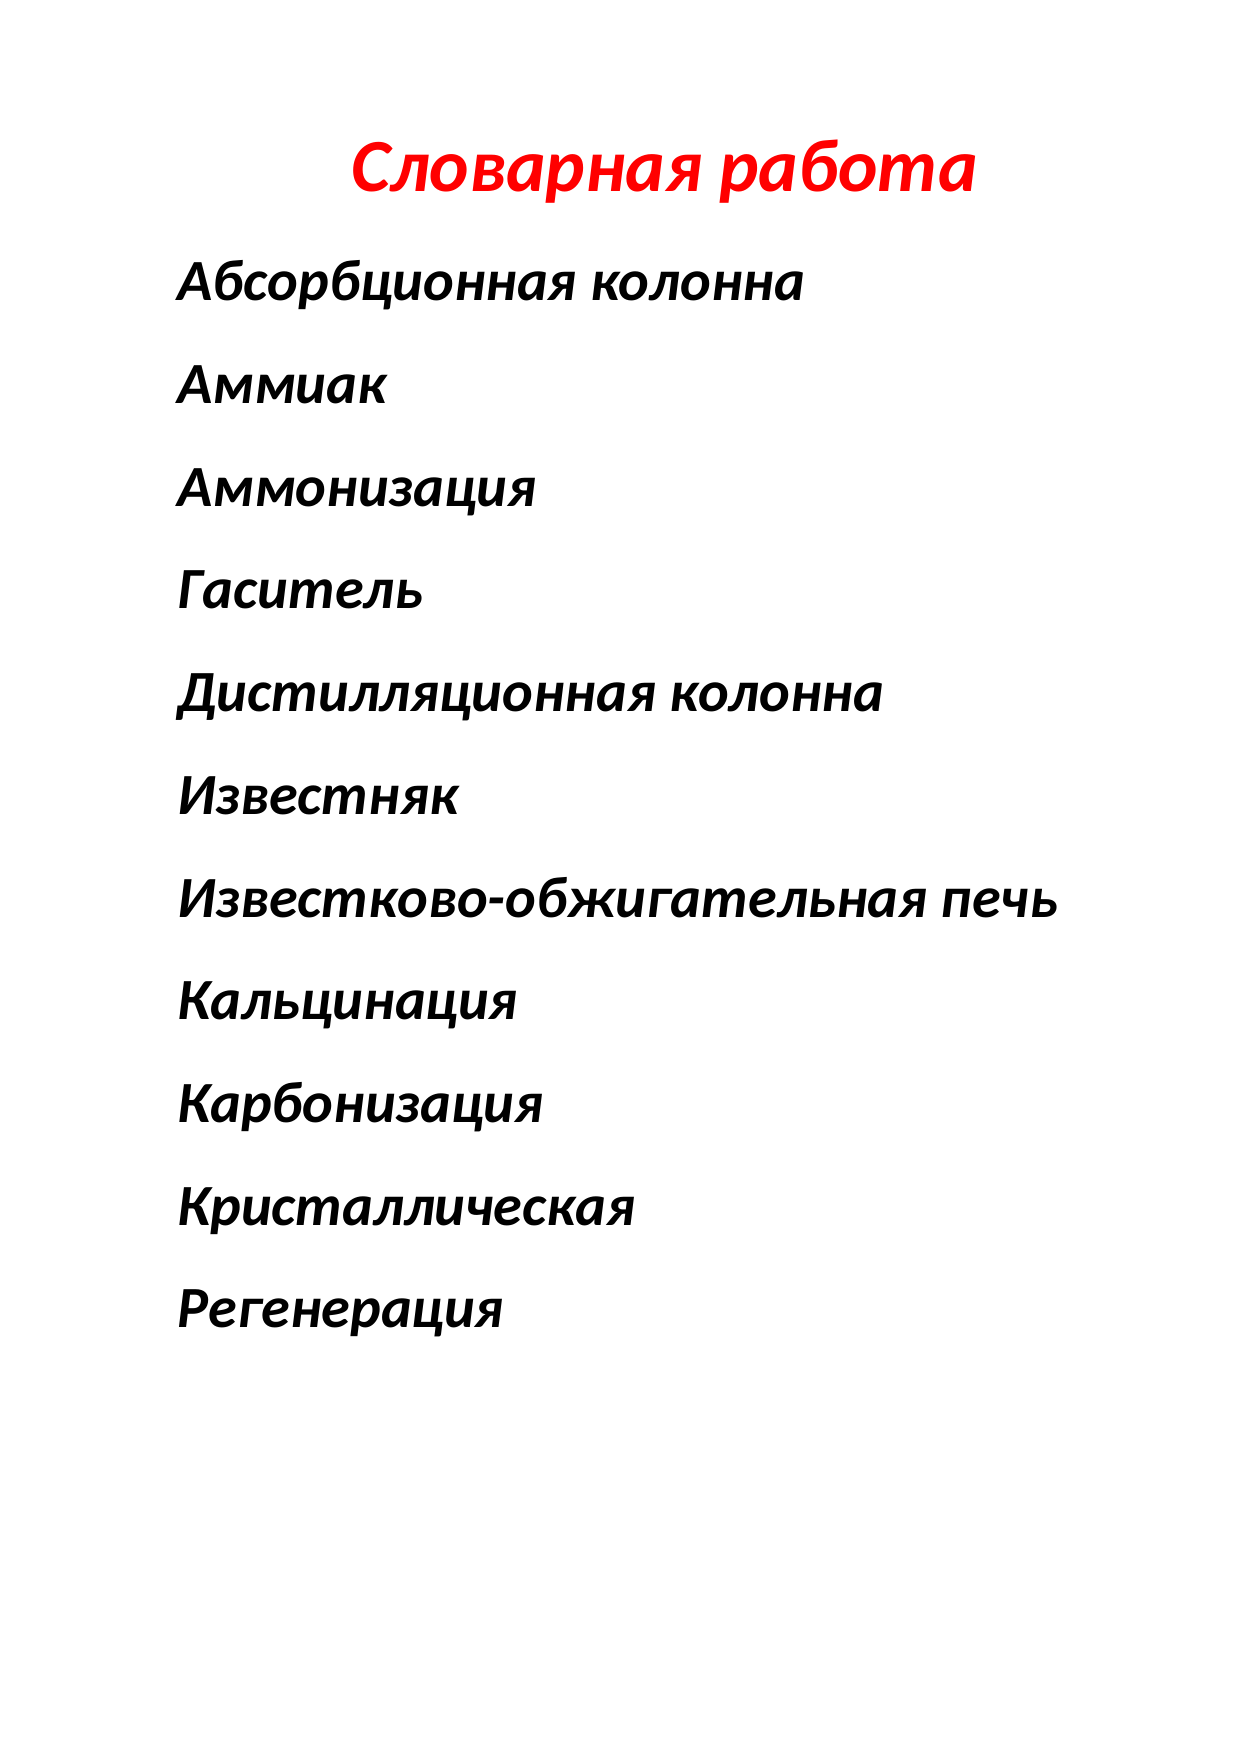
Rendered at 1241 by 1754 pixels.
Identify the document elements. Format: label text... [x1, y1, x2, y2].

text Гаситель [177, 552, 1152, 623]
text Аммиак [177, 347, 1152, 418]
text Известняк [177, 758, 1152, 829]
text Регенерация [177, 1271, 1152, 1342]
text Известково-обжигательная печь [177, 860, 1152, 932]
text Словарная работа [177, 118, 1152, 210]
text Кристаллическая [177, 1168, 1152, 1240]
text Карбонизация [177, 1066, 1152, 1137]
text Кальцинация [177, 963, 1152, 1034]
text Абсорбционная колонна [177, 244, 1152, 315]
text Аммонизация [177, 449, 1152, 521]
text Дистилляционная колонна [177, 655, 1152, 726]
